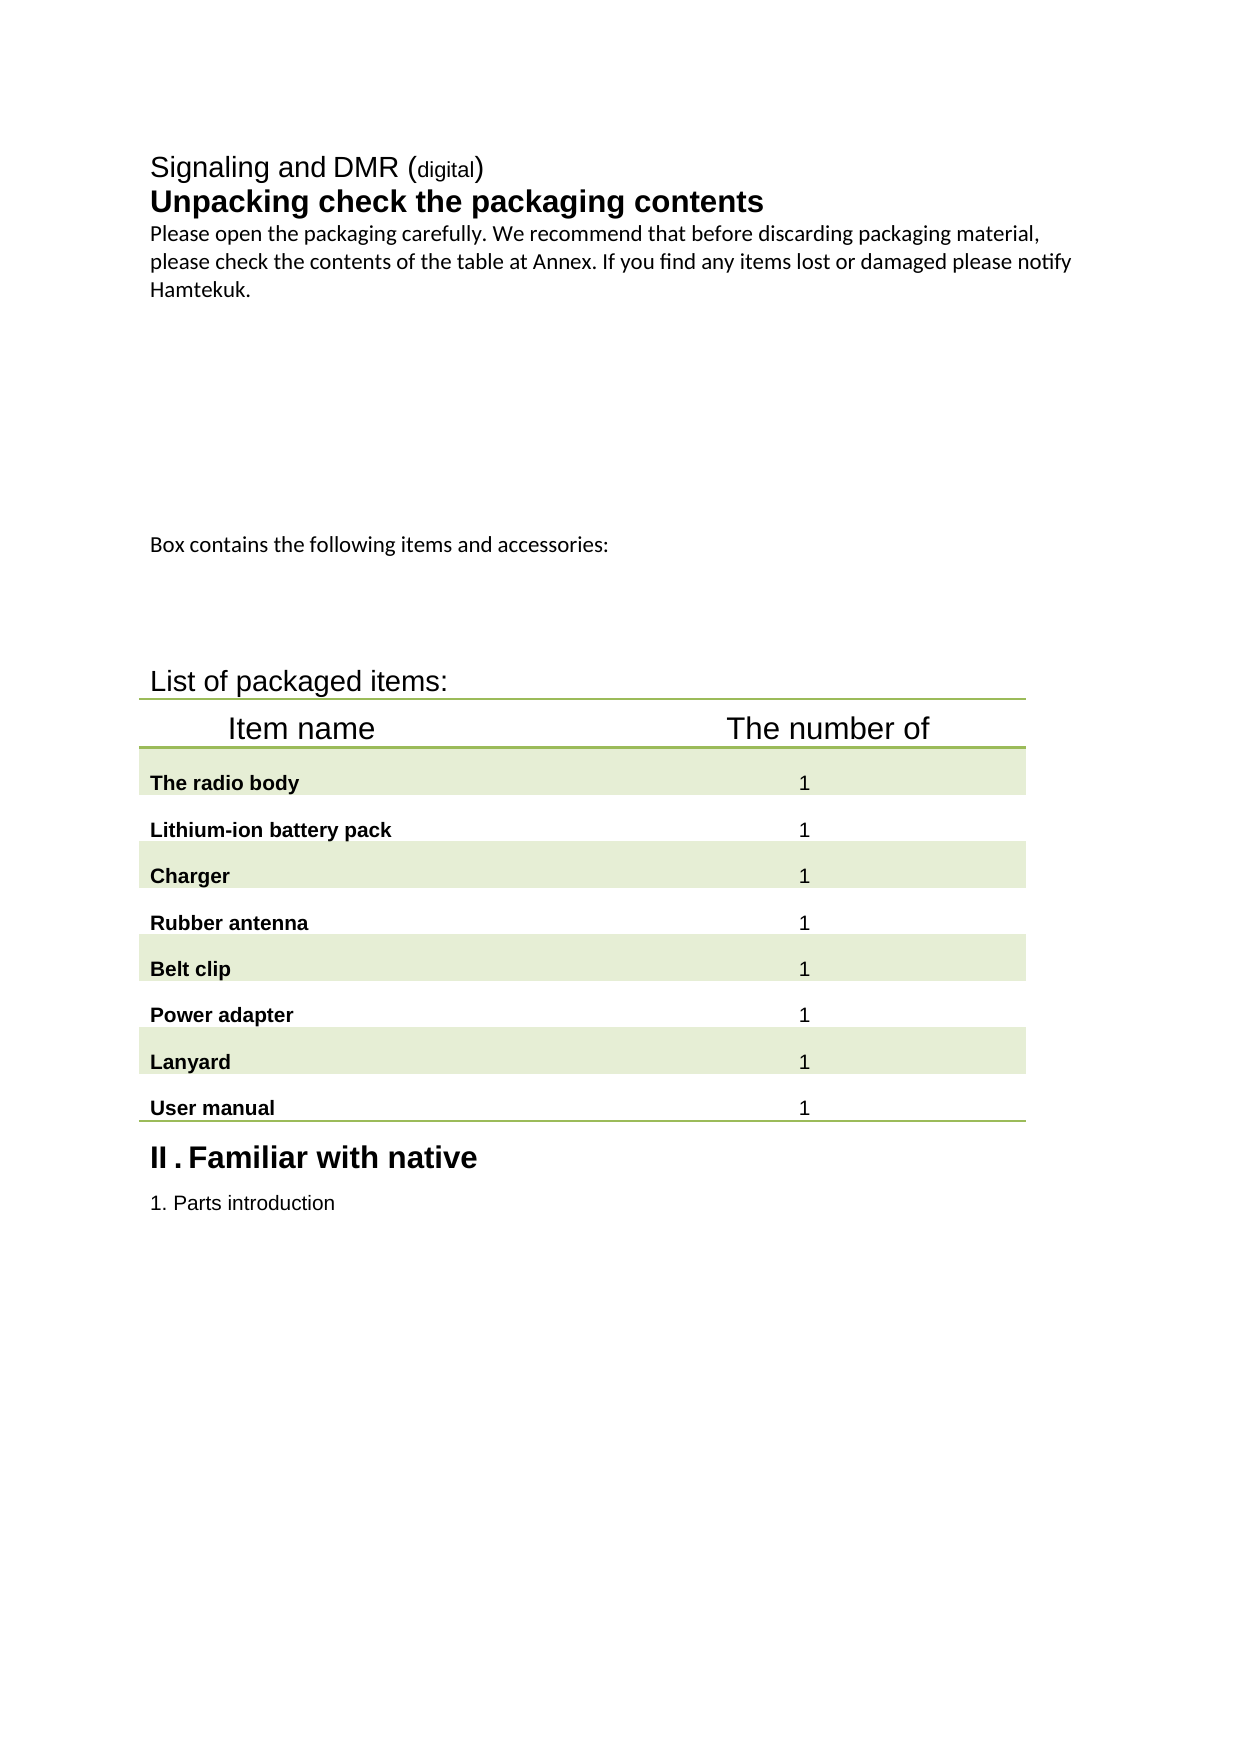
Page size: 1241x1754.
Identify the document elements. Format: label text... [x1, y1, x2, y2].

table_cell User manual [139, 1074, 583, 1120]
table_cell 1 [583, 981, 1026, 1027]
table_cell Belt clip [139, 934, 583, 981]
table_cell Lanyard [139, 1027, 583, 1074]
table_cell Rubber antenna [139, 888, 583, 934]
text II . Familiar with native [150, 1139, 1090, 1174]
text Box contains the following items and accessories: [150, 303, 1137, 558]
table_cell 1 [583, 749, 1026, 795]
table_cell 1 [583, 1027, 1026, 1074]
text 1. Parts introduction [150, 1191, 1090, 1215]
table_header The number of [583, 700, 1026, 746]
text Please open the packaging carefully. We recommend that before discarding packaging material, please check the contents of the table at Annex. If you find any items lost or damaged please notify Hamtekuk. [150, 219, 1090, 303]
table_header Item name [139, 700, 583, 746]
table_cell 1 [583, 841, 1026, 888]
table_cell The radio body [139, 749, 583, 795]
text Signaling and DMR (digital) [150, 150, 1090, 183]
table_cell Lithium-ion battery pack [139, 795, 583, 841]
table_cell 1 [583, 934, 1026, 981]
table_cell 1 [583, 795, 1026, 841]
table_cell Power adapter [139, 981, 583, 1027]
text Unpacking check the packaging contents [150, 183, 1090, 219]
table_cell 1 [583, 888, 1026, 934]
table_cell Charger [139, 841, 583, 888]
table_cell 1 [583, 1074, 1026, 1120]
text List of packaged items: [150, 651, 1137, 698]
